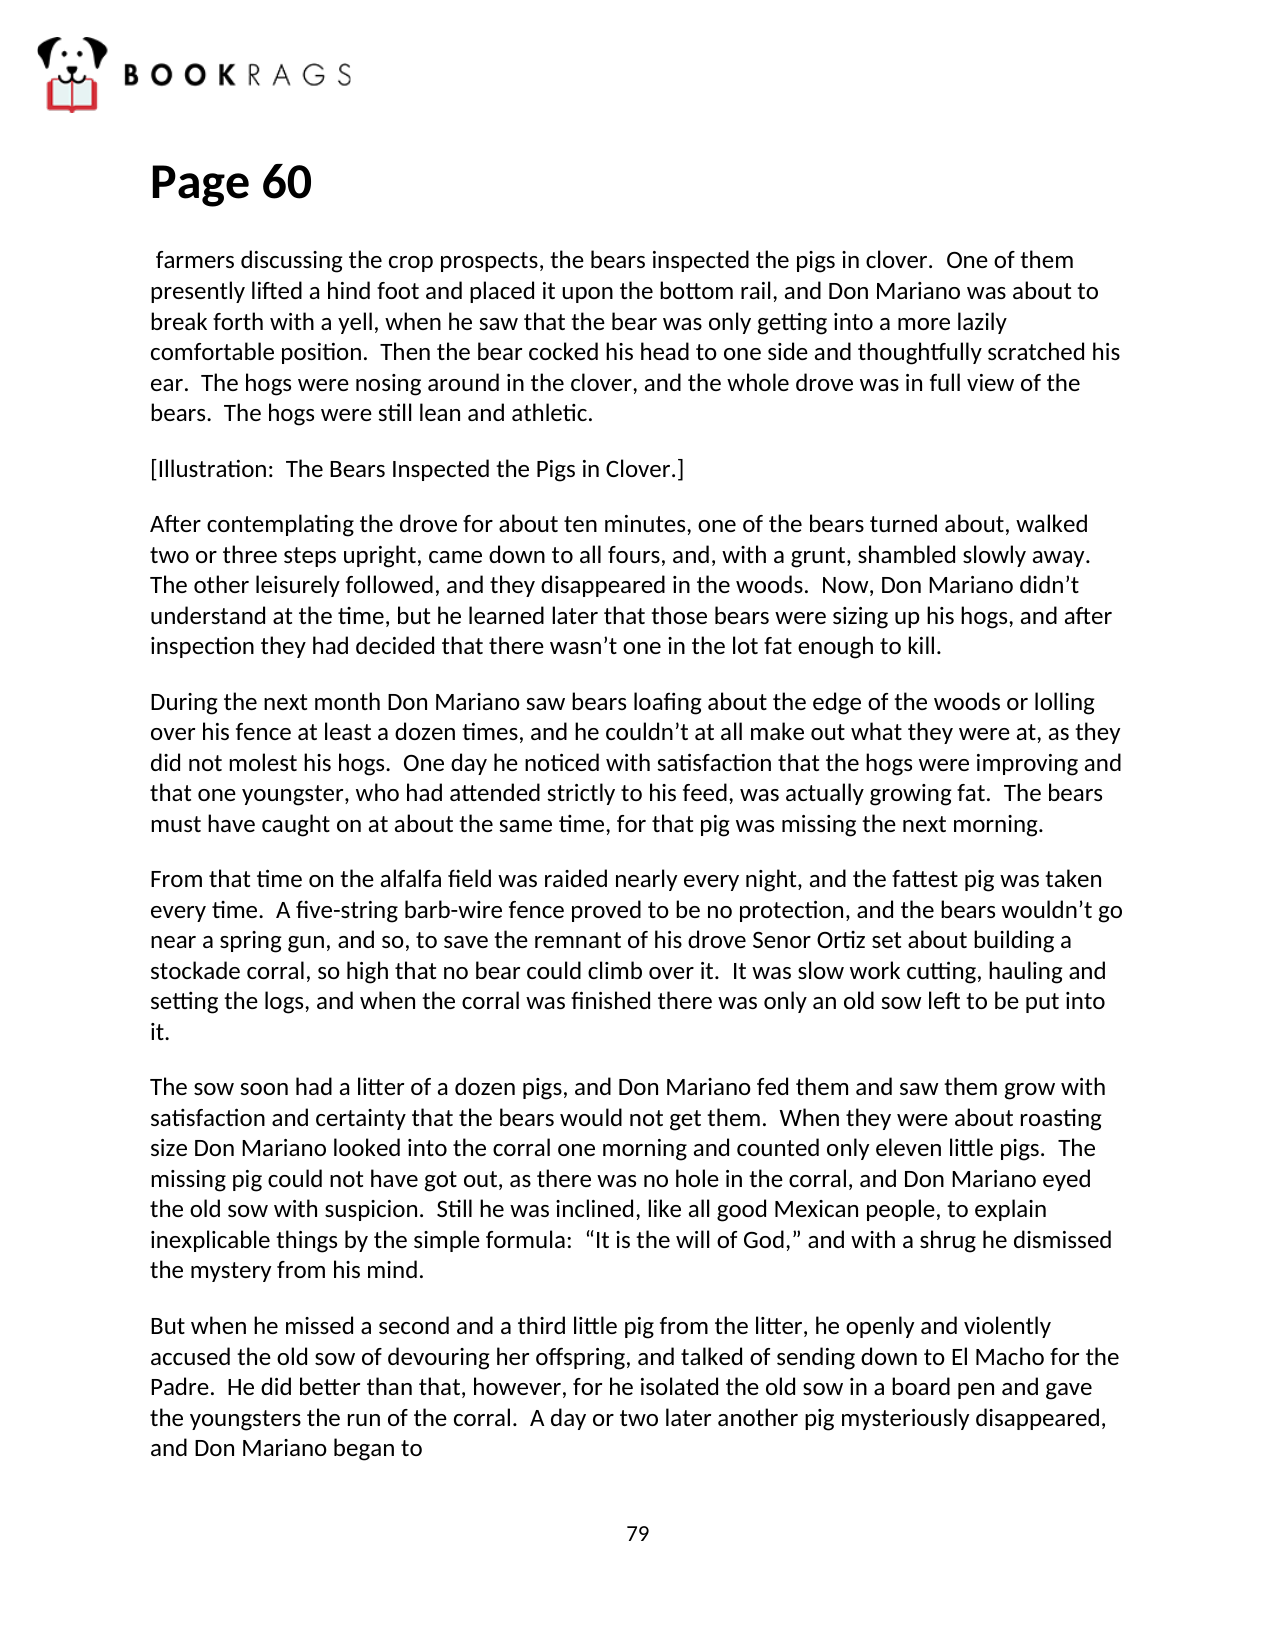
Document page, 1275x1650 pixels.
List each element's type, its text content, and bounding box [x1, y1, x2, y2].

text After contemplating the drove for about ten minutes, one of the bears turned about, walked two or three steps upright, came down to all fours, and, with a grunt, shambled slowly away. The other leisurely followed, and they disappeared in the woods. Now, Don Mariano didn’t understand at the time, but he learned later that those bears were sizing up his hogs, and after inspection they had decided that there wasn’t one in the lot fat enough to kill. [150, 508, 1125, 661]
text Page 60 [150, 150, 1125, 211]
text During the next month Don Mariano saw bears loafing about the edge of the woods or lolling over his fence at least a dozen times, and he couldn’t at all make out what they were at, as they did not molest his hogs. One day he noticed with satisfaction that the hogs were improving and that one youngster, who had attended strictly to his feed, was actually growing fat. The bears must have caught on at about the same time, for that pig was missing the next morning. [150, 686, 1125, 838]
picture [37, 37, 351, 113]
text [Illustration: The Bears Inspected the Pigs in Clover.] [150, 453, 1125, 483]
text The sow soon had a litter of a dozen pigs, and Don Mariano fed them and saw them grow with satisfaction and certainty that the bears would not get them. When they were about roasting size Don Mariano looked into the corral one morning and counted only eleven little pigs. The missing pig could not have got out, as there was no hole in the corral, and Don Mariano eyed the old sow with suspicion. Still he was inclined, like all good Mexican people, to explain inexplicable things by the simple formula: “It is the will of God,” and with a shrug he dismissed the mystery from his mind. [150, 1072, 1125, 1285]
text farmers discussing the crop prospects, the bears inspected the pigs in clover. One of them presently lifted a hind foot and placed it upon the bottom rail, and Don Mariano was about to break forth with a yell, when he saw that the bear was only getting into a more lazily comfortable position. Then the bear cocked his head to one side and thoughtfully scratched his ear. The hogs were nosing around in the clover, and the whole drove was in full view of the bears. The hogs were still lean and athletic. [150, 244, 1125, 428]
text From that time on the alfalfa field was raided nearly every night, and the fattest pig was taken every time. A five-string barb-wire fence proved to be no protection, and the bears wouldn’t go near a spring gun, and so, to save the remnant of his drove Senor Ortiz set about building a stockade corral, so high that no bear could climb over it. It was slow work cutting, hauling and setting the logs, and when the corral was finished there was only an old sow left to be put into it. [150, 863, 1125, 1047]
text But when he missed a second and a third little pig from the litter, he openly and violently accused the old sow of devouring her offspring, and talked of sending down to El Macho for the Padre. He did better than that, however, for he isolated the old sow in a board pen and gave the youngsters the run of the corral. A day or two later another pig mysteriously disappeared, and Don Mariano began to [150, 1310, 1125, 1463]
